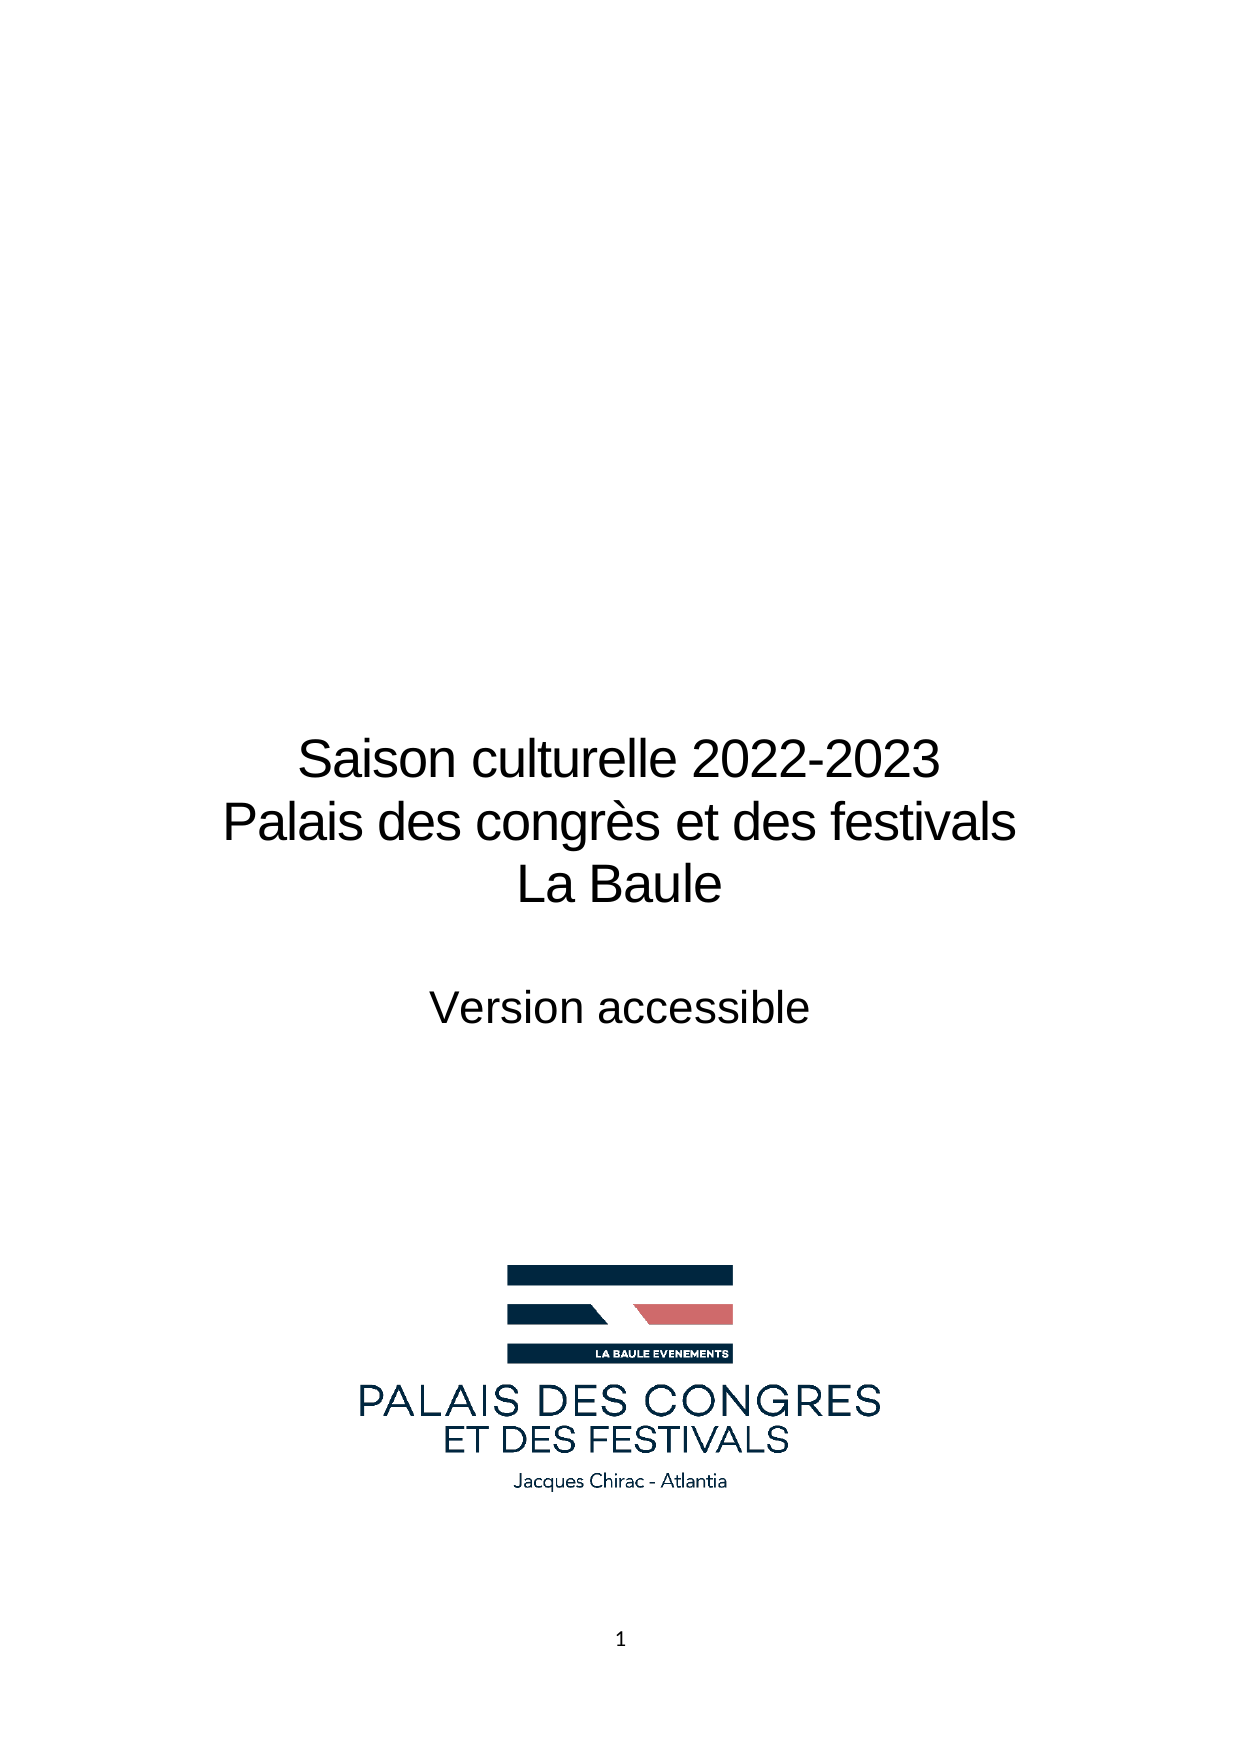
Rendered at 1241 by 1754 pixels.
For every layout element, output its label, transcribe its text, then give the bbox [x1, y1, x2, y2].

title Palais des congrès et des festivals [148, 789, 1092, 851]
title Saison culturelle 2022-2023 [148, 727, 1092, 789]
title La Baule [148, 851, 1092, 914]
picture [360, 1265, 880, 1492]
text Version accessible [148, 981, 1092, 1034]
